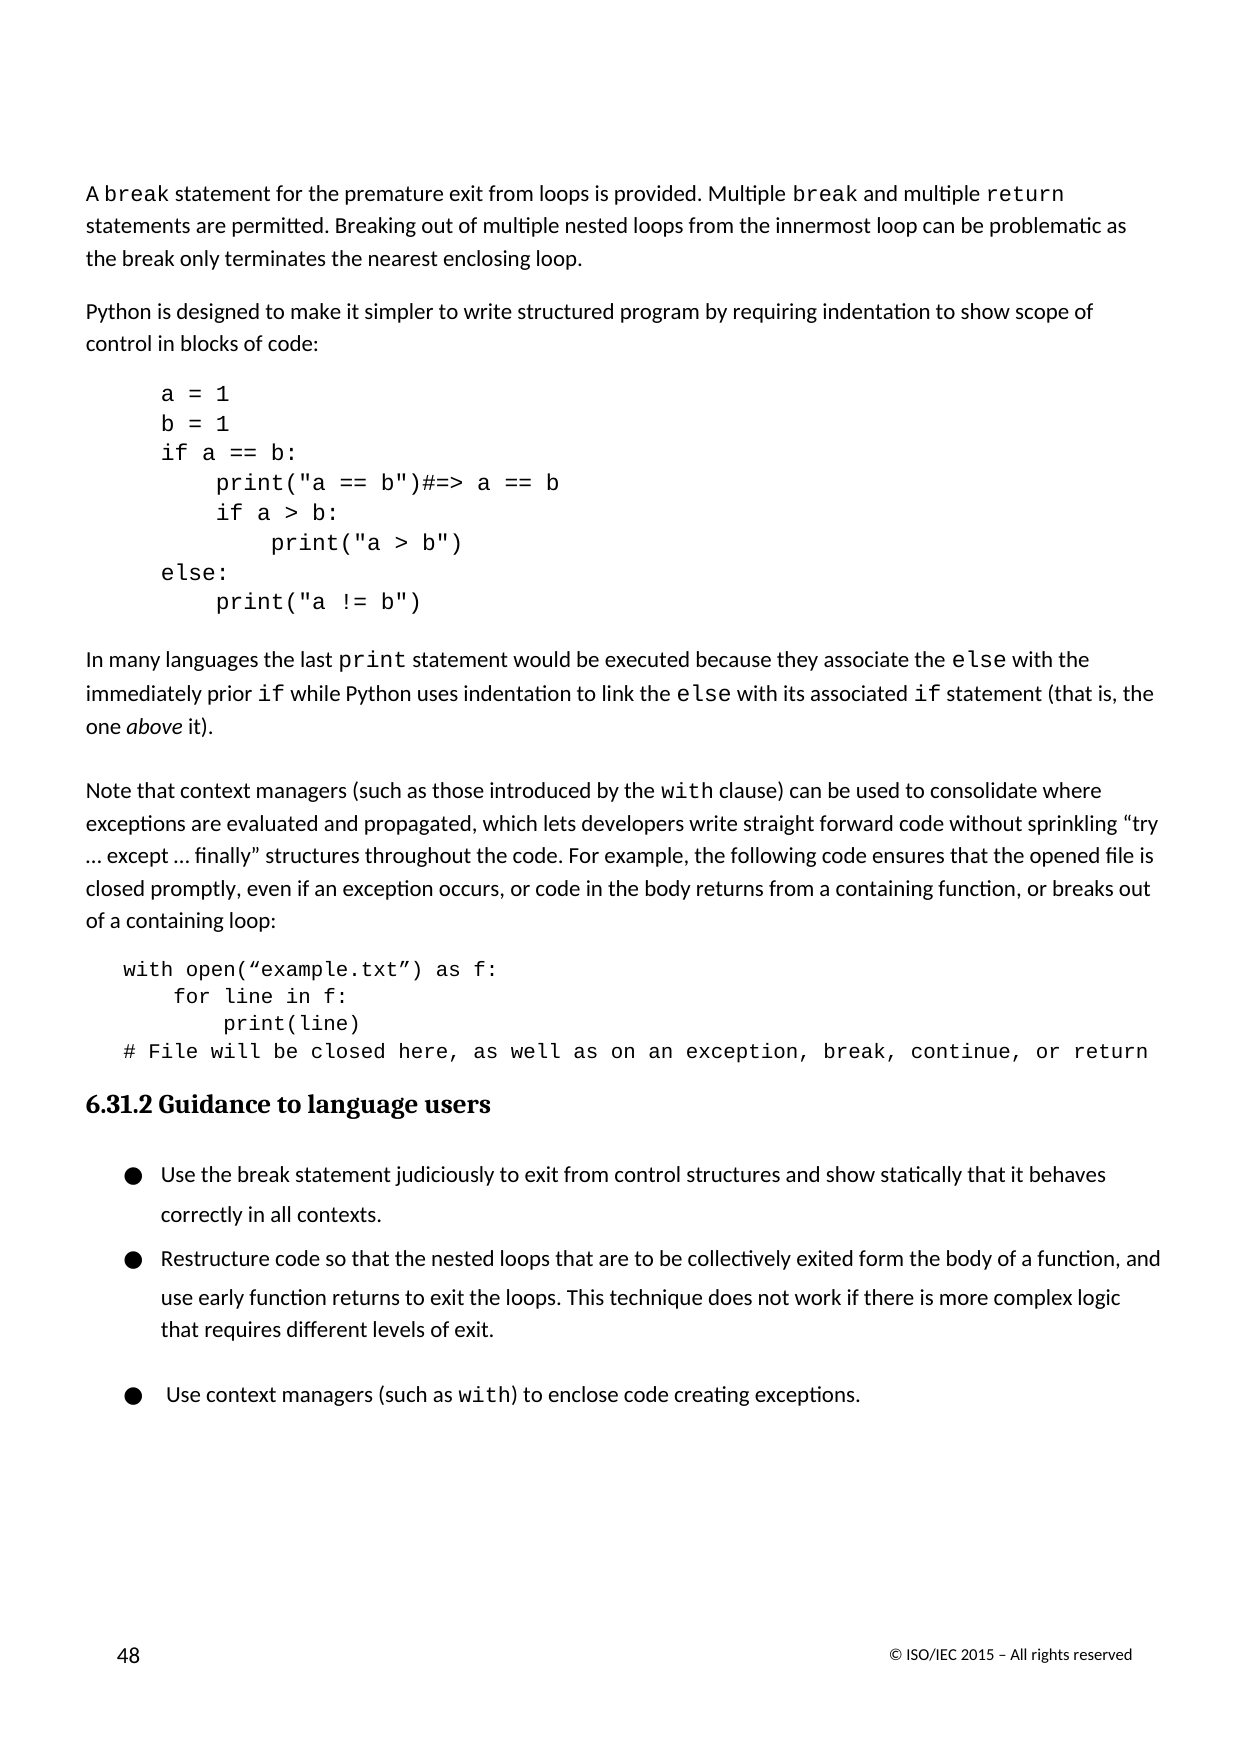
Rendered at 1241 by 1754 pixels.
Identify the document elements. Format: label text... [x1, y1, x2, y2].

list Restructure code so that the nested loops that are to be collectively exited form the body of a function, and use early function returns to exit the loops. This technique does not work if there is more complex logic that requires different levels of exit. [123, 1232, 1164, 1343]
text else: [86, 561, 1164, 587]
text A break statement for the premature exit from loops is provided. Multiple break and multiple return statements are permitted. Breaking out of multiple nested loops from the innermost loop can be problematic as the break only terminates the nearest enclosing loop. [86, 179, 1164, 272]
text b = 1 [86, 412, 1164, 438]
text print("a > b") [86, 531, 1164, 557]
text Note that context managers (such as those introduced by the with clause) can be used to consolidate where exceptions are evaluated and propagated, which lets developers write straight forward code without sprinkling “try … except … finally” structures throughout the code. For example, the following code ensures that the opened file is closed promptly, even if an exception occurs, or code in the body returns from a containing function, or breaks out of a containing loop: [86, 776, 1164, 934]
text print("a != b") [86, 591, 1164, 617]
text with open(“example.txt”) as f: for line in f: print(line) # File will be closed here, as well as on an exception, break, continue, or return [123, 959, 1164, 1064]
text if a > b: [86, 501, 1164, 527]
text In many languages the last print statement would be executed because they associate the else with the immediately prior if while Python uses indentation to link the else with its associated if statement (that is, the one above it). [86, 645, 1164, 740]
text print("a == b")#=> a == b [86, 471, 1164, 497]
text a = 1 [86, 382, 1164, 408]
subtitle 6.31.2 Guidance to language users [86, 1089, 1164, 1120]
list Use the break statement judiciously to exit from control structures and show statically that it behaves correctly in all contexts. [123, 1149, 1164, 1228]
text Python is designed to make it simpler to write structured program by requiring indentation to show scope of control in blocks of code: [86, 297, 1164, 357]
text if a == b: [86, 442, 1164, 468]
list Use context managers (such as with) to enclose code creating exceptions. [123, 1368, 1164, 1415]
